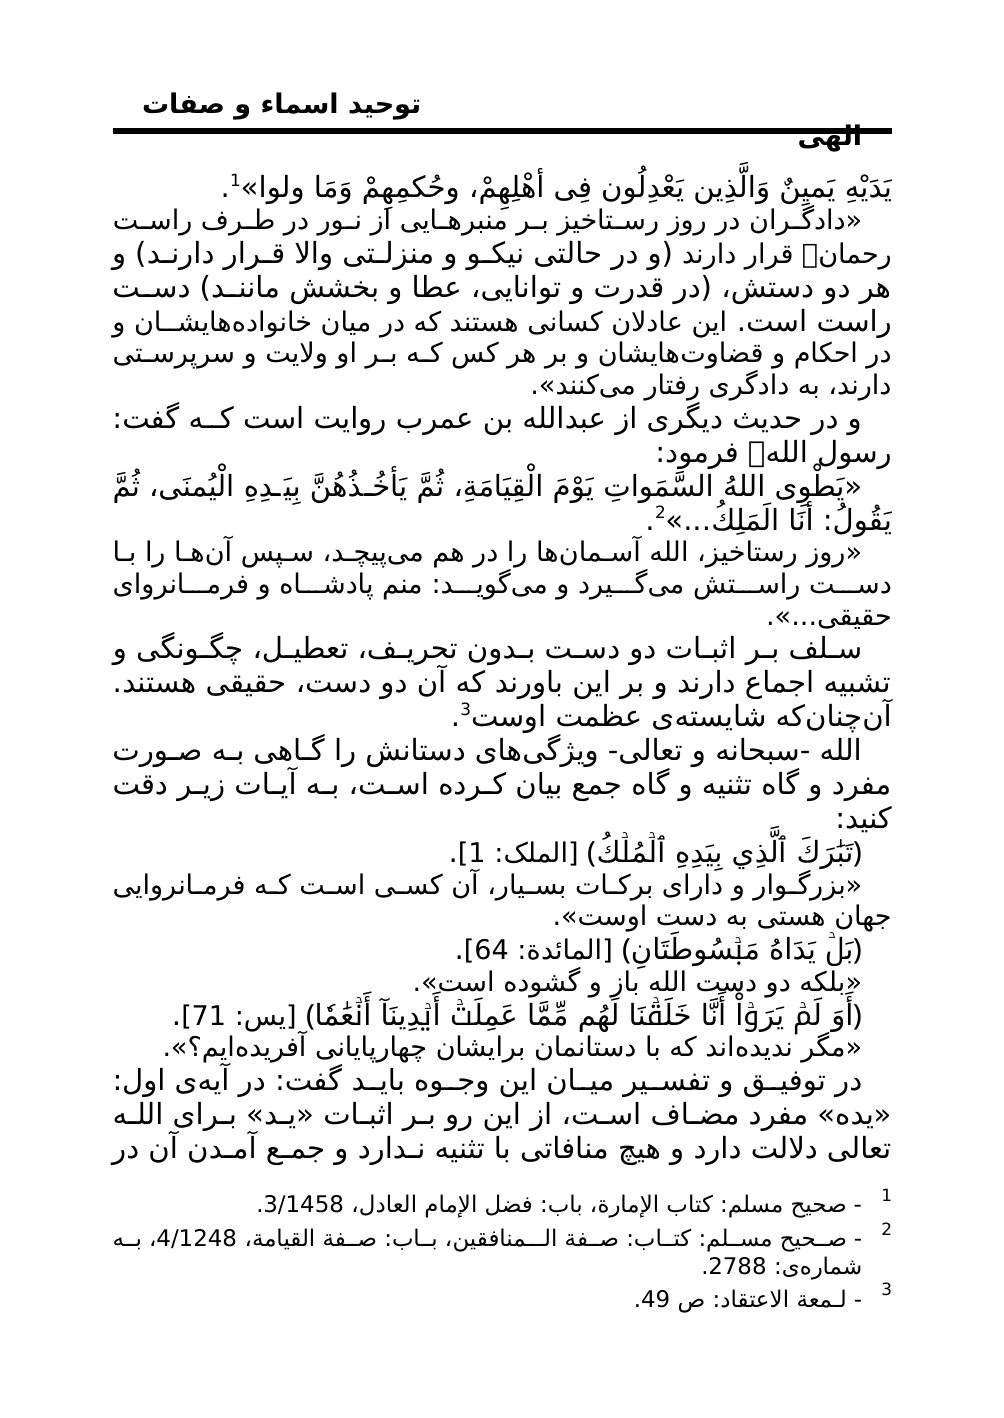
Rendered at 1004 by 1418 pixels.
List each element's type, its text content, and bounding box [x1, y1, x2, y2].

text «دادگران در روز رستاخیز بر منبرهایی از نور در طرف راست رحمان قرار دارند (و در حالتی نیکو و منزلتی والا قرار دارند) و هر دو دستش، (در قدرت و توانایی، عطا و بخشش مانند) دست راست است. این عادلان کسانی هستند که در میان خانواده‌هایشان و در احکام و قضاوت‌هایشان و بر هر کس که بر او ولایت و سرپرستی دارند، به دادگری رفتار می‌کنند». [112, 204, 892, 401]
text «بلکه دو دست الله باز و گشوده است». [112, 966, 892, 998]
text ﴿تَبَٰرَكَ ٱلَّذِي بِيَدِهِ ٱلۡمُلۡكُ﴾ [الملک: 1]. [112, 835, 892, 869]
text «بزرگوار و دارای برکات بسیار، آن کسی است که فرمانروایی جهان هستی به دست اوست». [112, 869, 892, 932]
text سلف بر اثبات دو دست بدون تحریف، تعطیل، چگونگی و تشبیه اجماع دارند و بر این باورند که آن دو دست، حقیقی هستند. آن‌چنان‌که شایسته‌ی عظمت اوست. [112, 631, 892, 733]
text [112, 170, 892, 204]
text الله -سبحانه و تعالی- ویژگی‌های دستانش را گاهی به صورت مفرد و گاه تثنیه و گاه جمع بیان کرده است، به آیات زیر دقت کنید: [112, 733, 892, 835]
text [112, 1063, 892, 1165]
text «مگر ندیده‌اند که با دستانمان برایشان چهارپایانی آفریده‌ایم؟». [112, 1032, 892, 1063]
text ﴿بَلۡ يَدَاهُ مَبۡسُوطَتَانِ﴾ [المائدة: 64]. [112, 932, 892, 966]
text «یَطْوِی اللهُ السَّمَواتِ یَوْمَ الْقِیَامَةِ، ثُمَّ یَأخُذُهُنَّ بِیَدِهِ الْیُمنَی، ثُمَّ یَقُولُ: أنَا الَمَلِكُ...». [112, 469, 892, 537]
text و در حدیث دیگری از عبدالله بن عمرب روایت است که گفت: رسول الله فرمود: [112, 401, 892, 469]
text ﴿أَوَ لَمۡ يَرَوۡاْ أَنَّا خَلَقۡنَا لَهُم مِّمَّا عَمِلَتۡ أَيۡدِينَآ أَنۡعَٰمٗا﴾ [یس: 71]. [112, 998, 892, 1032]
text «روز رستاخیز، الله آسمان‌ها را در هم می‌پیچد، سپس آن‌ها را با دست راستش می‌گیرد و می‌گوید: منم پادشاه و فرمانروای حقیقی...». [112, 537, 892, 631]
